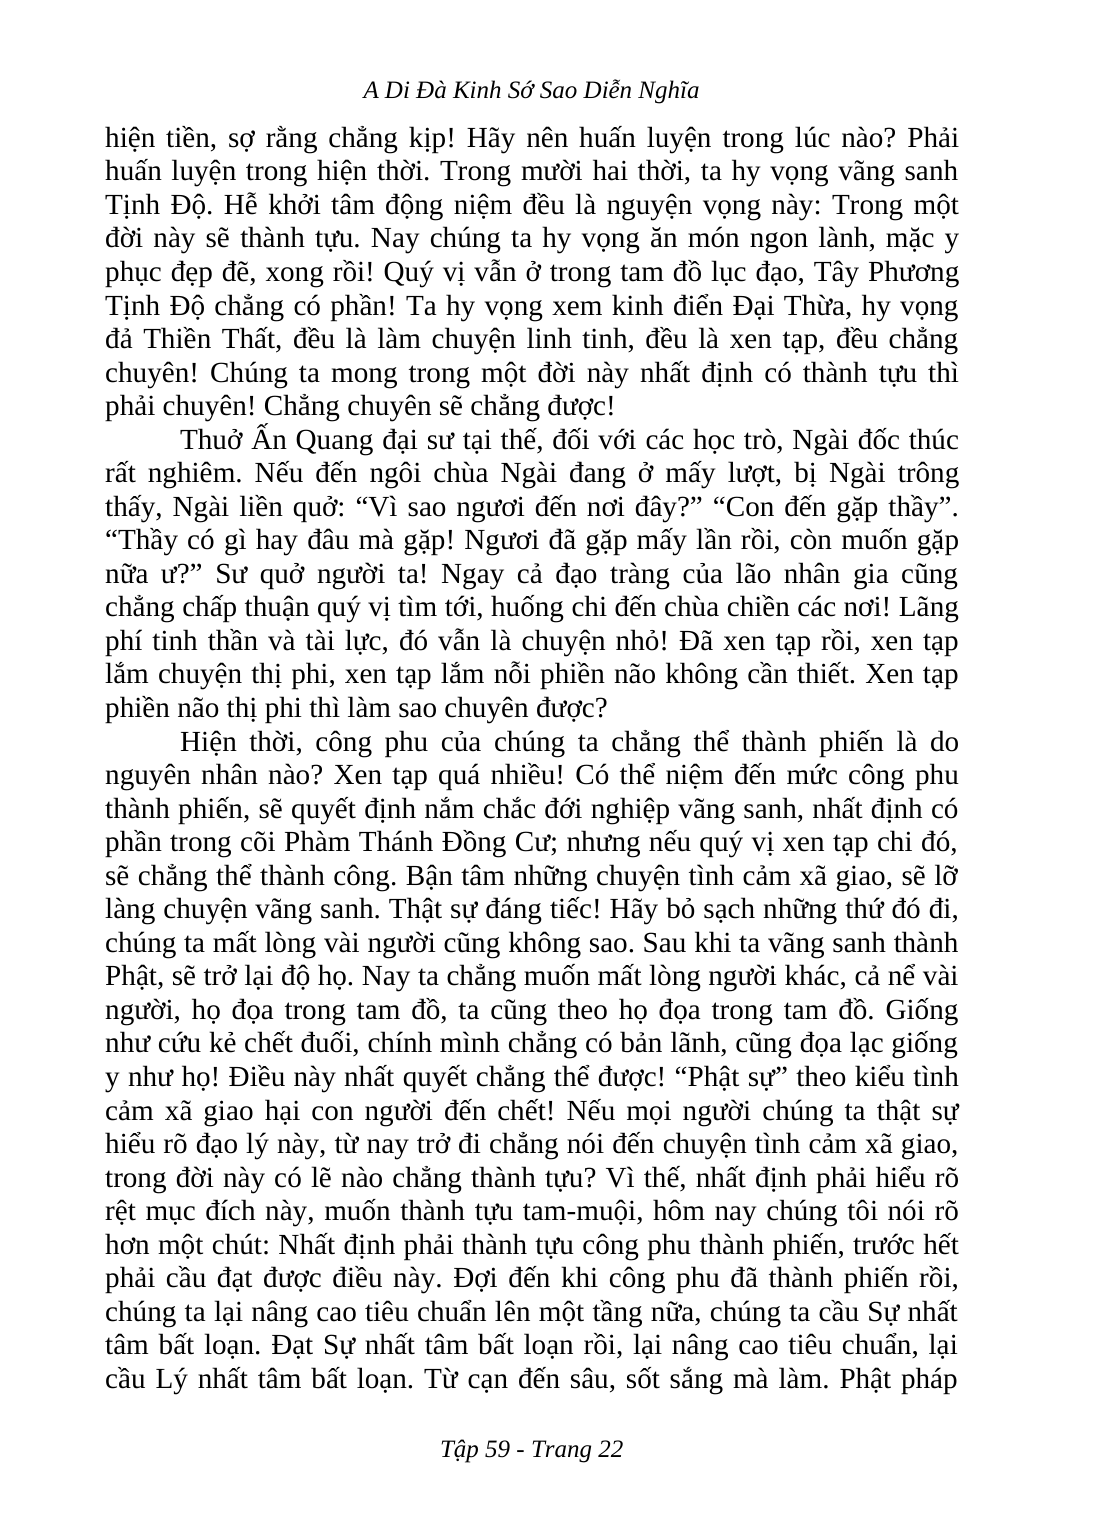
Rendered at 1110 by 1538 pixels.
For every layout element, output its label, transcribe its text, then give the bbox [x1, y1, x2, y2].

text Thuở Ấn Quang đại sư tại thế, đối với các học trò, Ngài đốc thúc rất nghiêm. Nếu đến ngôi chùa Ngài đang ở mấy lượt, bị Ngài trông thấy, Ngài liền quở: “Vì sao ngươi đến nơi đây?” “Con đến gặp thầy”. “Thầy có gì hay đâu mà gặp! Ngươi đã gặp mấy lần rồi, còn muốn gặp nữa ư?” Sư quở người ta! Ngay cả đạo tràng của lão nhân gia cũng chẳng chấp thuận quý vị tìm tới, huống chi đến chùa chiền các nơi! Lãng phí tinh thần và tài lực, đó vẫn là chuyện nhỏ! Đã xen tạp rồi, xen tạp lắm chuyện thị phi, xen tạp lắm nỗi phiền não không cần thiết. Xen tạp phiền não thị phi thì làm sao chuyên được? [105, 422, 960, 724]
